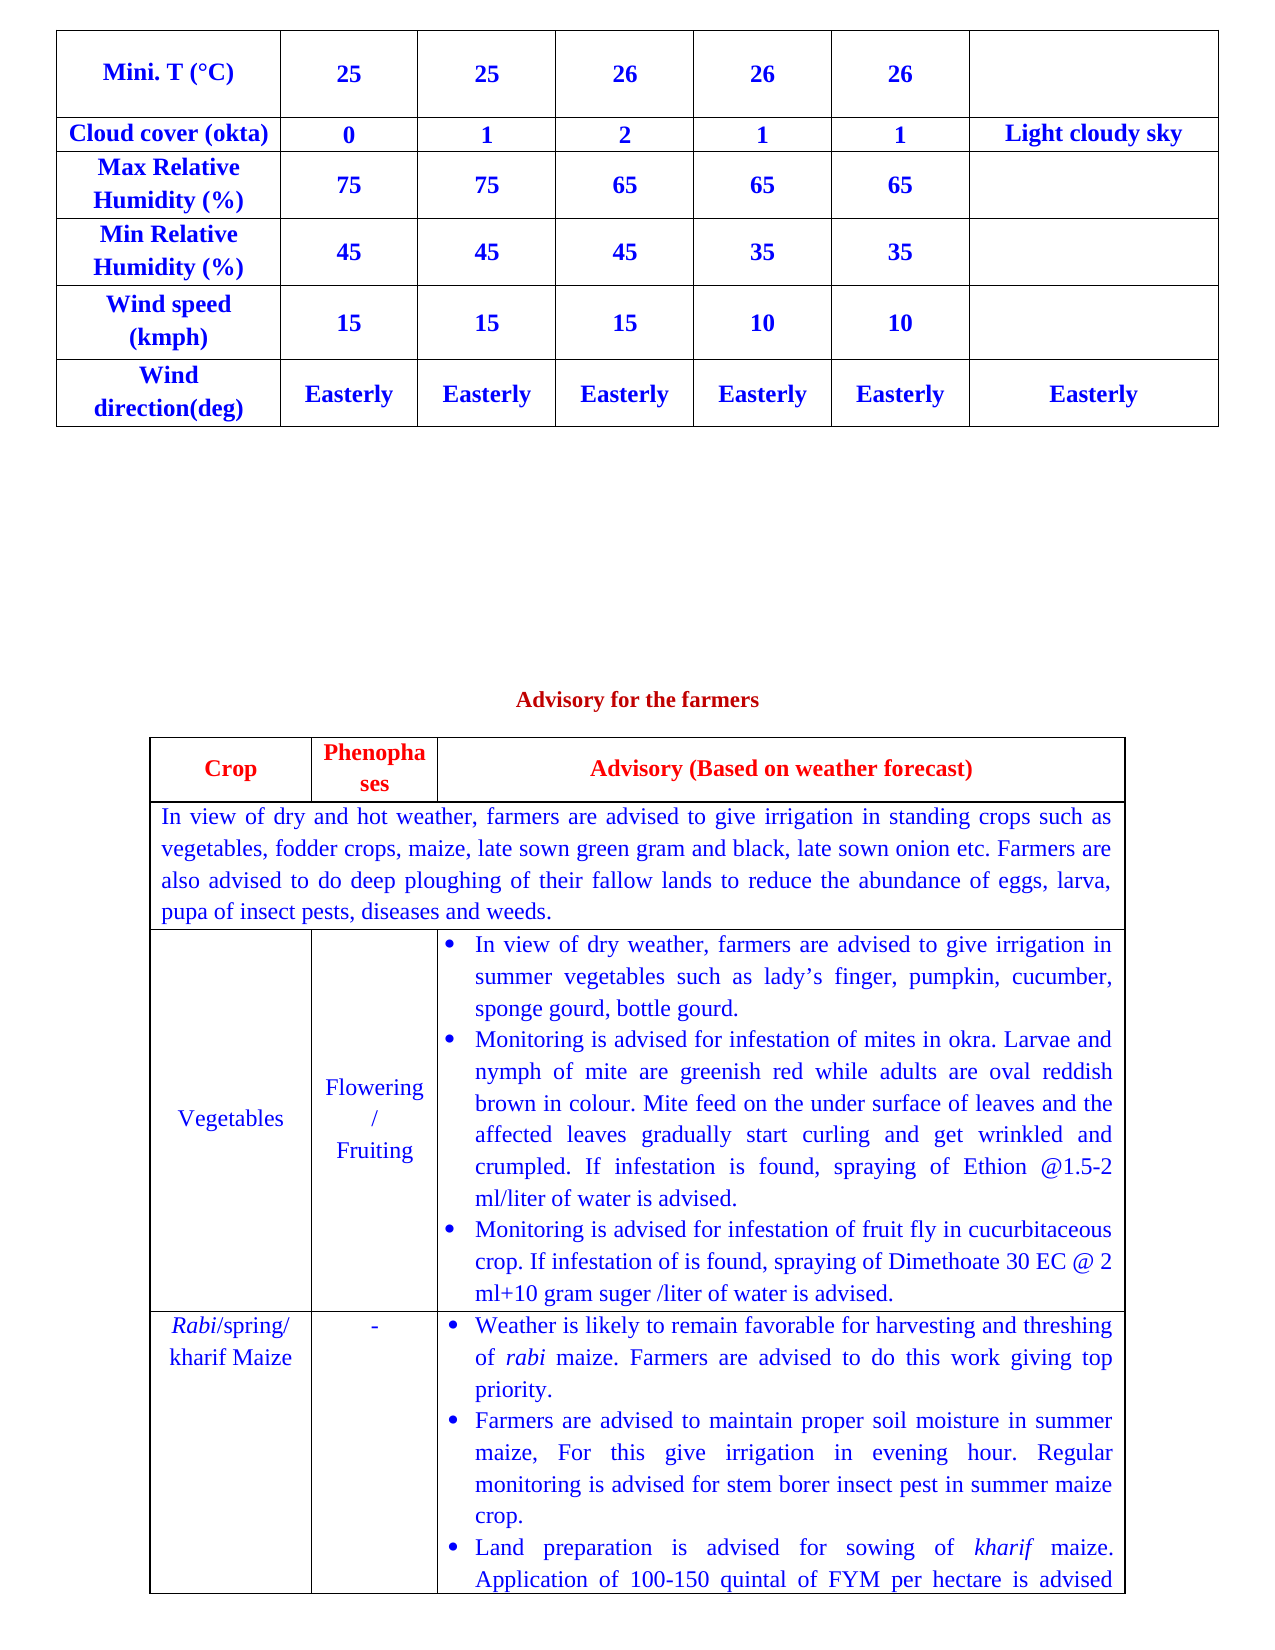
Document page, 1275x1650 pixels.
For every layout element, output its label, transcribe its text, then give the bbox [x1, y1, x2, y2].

table_cell 15 [418, 286, 555, 359]
table_cell [970, 286, 1218, 359]
table_cell 45 [556, 219, 693, 285]
table_cell 26 [832, 31, 969, 117]
table_cell Light cloudy sky [970, 118, 1218, 151]
table_cell 26 [694, 31, 831, 117]
table_cell Easterly [418, 360, 555, 426]
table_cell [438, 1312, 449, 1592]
table_cell 15 [556, 286, 693, 359]
table_cell 1 [694, 118, 831, 151]
table_cell 45 [281, 219, 417, 285]
table_cell Easterly [832, 360, 969, 426]
text Advisory for the farmers [150, 686, 1125, 712]
table_cell - [312, 1312, 437, 1592]
table_cell - [970, 31, 1218, 117]
table_cell In view of dry and hot weather, farmers are advised to give irrigation in standing crops such as vegetables, fodder crops, maize, late sown green gram and black, late sown onion etc. Farmers are also advised to do deep ploughing of their fallow lands to reduce the abundance of eggs, larva, pupa of insect pests, diseases and weeds. [151, 803, 1124, 929]
table_cell 15 [281, 286, 417, 359]
table_cell Min Relative Humidity (%) [57, 219, 280, 285]
table_cell 2 [556, 118, 693, 151]
table_cell Vegetables [151, 930, 311, 1311]
table_cell 25 [281, 31, 417, 117]
table_cell 65 [832, 152, 969, 218]
table_cell [970, 152, 1218, 218]
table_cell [151, 1312, 311, 1592]
table_cell 10 [694, 286, 831, 359]
table_cell Easterly [970, 360, 1218, 426]
table_cell Flowering/ Fruiting [312, 930, 437, 1311]
table_cell Wind direction(deg) [57, 360, 280, 426]
table_header Advisory (Based on weather forecast) [438, 738, 1124, 801]
table_cell 25 [418, 31, 555, 117]
table_cell Easterly [281, 360, 417, 426]
table_cell 65 [556, 152, 693, 218]
table_cell 1 [832, 118, 969, 151]
table_header Phenophases [312, 738, 437, 801]
table_cell 0 [281, 118, 417, 151]
table_cell In view of dry weather, farmers are advised to give irrigation in summer vegetables such as lady’s finger, pumpkin, cucumber, sponge gourd, bottle gourd. Monitoring is advised for infestation of mites in okra. Larvae and nymph of mite are greenish red while adults are oval reddish brown in colour. Mite feed on the under surface of leaves and the affected leaves gradually start curling and get wrinkled and crumpled. If infestation is found, spraying of Ethion @1.5-2 ml/liter of water is advised. Monitoring is advised for infestation of fruit fly in cucurbitaceous crop. If infestation of is found, spraying of Dimethoate 30 EC @ 2 ml+10 gram suger /liter of water is advised. [438, 930, 1124, 1311]
table_cell Wind speed (kmph) [57, 286, 280, 359]
table_cell 35 [694, 219, 831, 285]
table_cell 45 [418, 219, 555, 285]
table_cell 1 [418, 118, 555, 151]
table_cell Easterly [694, 360, 831, 426]
table_cell 35 [832, 219, 969, 285]
table_header Crop [151, 738, 311, 801]
table_cell 75 [418, 152, 555, 218]
table_cell Cloud cover (okta) [57, 118, 280, 151]
table_cell [970, 219, 1218, 285]
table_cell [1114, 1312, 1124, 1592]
table_cell 10 [832, 286, 969, 359]
table_cell 75 [281, 152, 417, 218]
table_cell Max Relative Humidity (%) [57, 152, 280, 218]
table_cell Easterly [556, 360, 693, 426]
table_cell Mini. T (°C) [57, 31, 280, 117]
table_cell 65 [694, 152, 831, 218]
table_cell 26 [556, 31, 693, 117]
